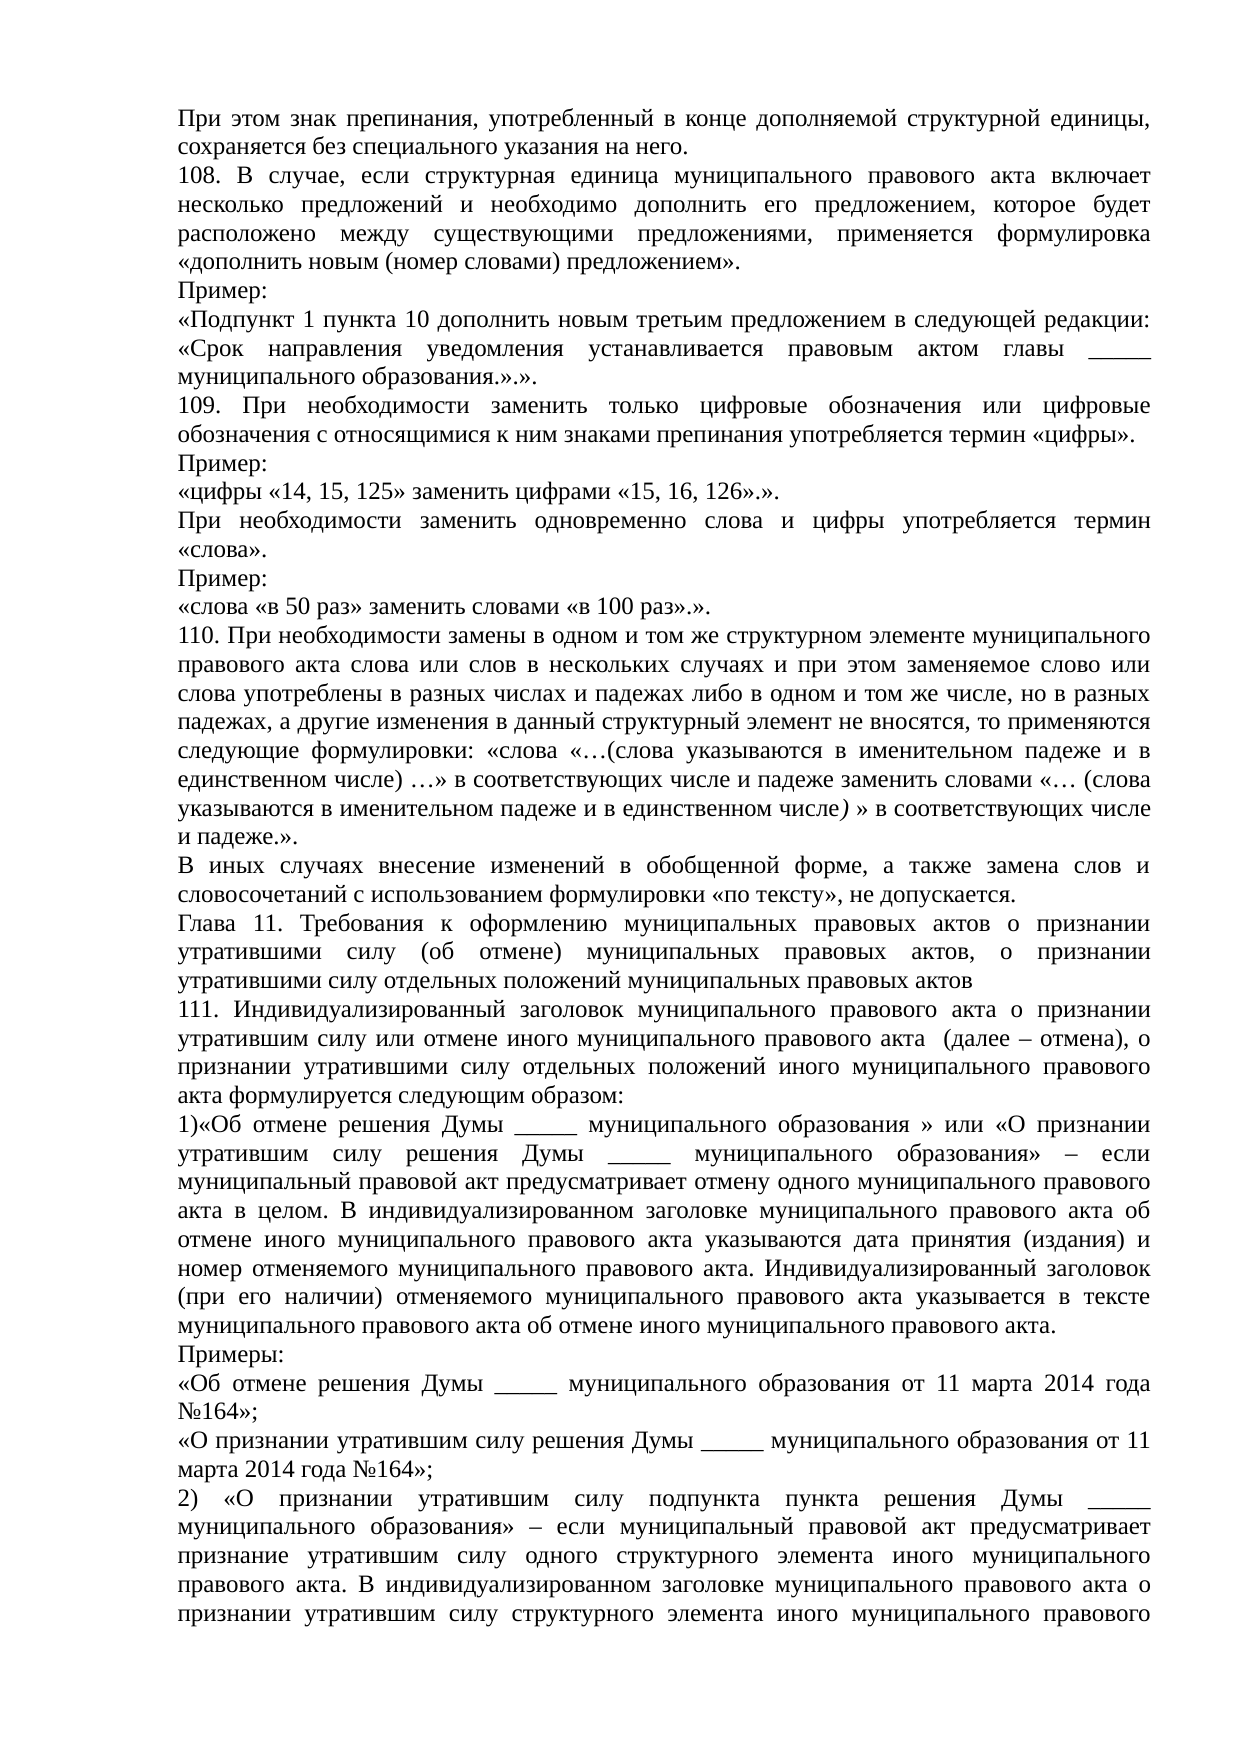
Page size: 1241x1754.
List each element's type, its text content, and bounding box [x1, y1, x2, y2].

text Глава 11. Требования к оформлению муниципальных правовых актов о признании утратившими силу (об отмене) муниципальных правовых актов, о признании утратившими силу отдельных положений муниципальных правовых актов [177, 908, 1152, 994]
text «Об отмене решения Думы _____ муниципального образования от 11 марта 2014 года №164»; [177, 1368, 1152, 1425]
text При необходимости заменить одновременно слова и цифры употребляется термин «слова». [177, 505, 1152, 563]
text 109. При необходимости заменить только цифровые обозначения или цифровые обозначения с относящимися к ним знаками препинания употребляется термин «цифры». [177, 390, 1152, 448]
text Примеры: [177, 1339, 1152, 1368]
text 108. В случае, если структурная единица муниципального правового акта включает несколько предложений и необходимо дополнить его предложением, которое будет расположено между существующими предложениями, применяется формулировка «дополнить новым (номер словами) предложением». [177, 160, 1152, 275]
text Пример: [177, 563, 1152, 591]
text 111. Индивидуализированный заголовок муниципального правового акта о признании утратившим силу или отмене иного муниципального правового акта (далее – отмена), о признании утратившими силу отдельных положений иного муниципального правового акта формулируется следующим образом: [177, 994, 1152, 1109]
text 1)«Об отмене решения Думы _____ муниципального образования » или «О признании утратившим силу решения Думы _____ муниципального образования» – если муниципальный правовой акт предусматривает отмену одного муниципального правового акта в целом. В индивидуализированном заголовке муниципального правового акта об отмене иного муниципального правового акта указываются дата принятия (издания) и номер отменяемого муниципального правового акта. Индивидуализированный заголовок (при его наличии) отменяемого муниципального правового акта указывается в тексте муниципального правового акта об отмене иного муниципального правового акта. [177, 1109, 1152, 1339]
text «слова «в 50 раз» заменить словами «в 100 раз».». [177, 591, 1152, 620]
text «Подпункт 1 пункта 10 дополнить новым третьим предложением в следующей редакции: «Срок направления уведомления устанавливается правовым актом главы _____ муниципального образования.».». [177, 304, 1152, 390]
text При этом знак препинания, употребленный в конце дополняемой структурной единицы, сохраняется без специального указания на него. [177, 103, 1152, 160]
text Пример: [177, 448, 1152, 476]
text 110. При необходимости замены в одном и том же структурном элементе муниципального правового акта слова или слов в нескольких случаях и при этом заменяемое слово или слова употреблены в разных числах и падежах либо в одном и том же числе, но в разных падежах, а другие изменения в данный структурный элемент не вносятся, то применяются следующие формулировки: «слова «…(слова указываются в именительном падеже и в единственном числе) …» в соответствующих числе и падеже заменить словами «… (слова указываются в именительном падеже и в единственном числе) » в соответствующих числе и падеже.». [177, 620, 1152, 850]
text Пример: [177, 275, 1152, 304]
text В иных случаях внесение изменений в обобщенной форме, а также замена слов и словосочетаний с использованием формулировки «по тексту», не допускается. [177, 850, 1152, 908]
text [177, 1483, 1152, 1626]
text «О признании утратившим силу решения Думы _____ муниципального образования от 11 марта 2014 года №164»; [177, 1425, 1152, 1483]
text «цифры «14, 15, 125» заменить цифрами «15, 16, 126».». [177, 476, 1152, 505]
